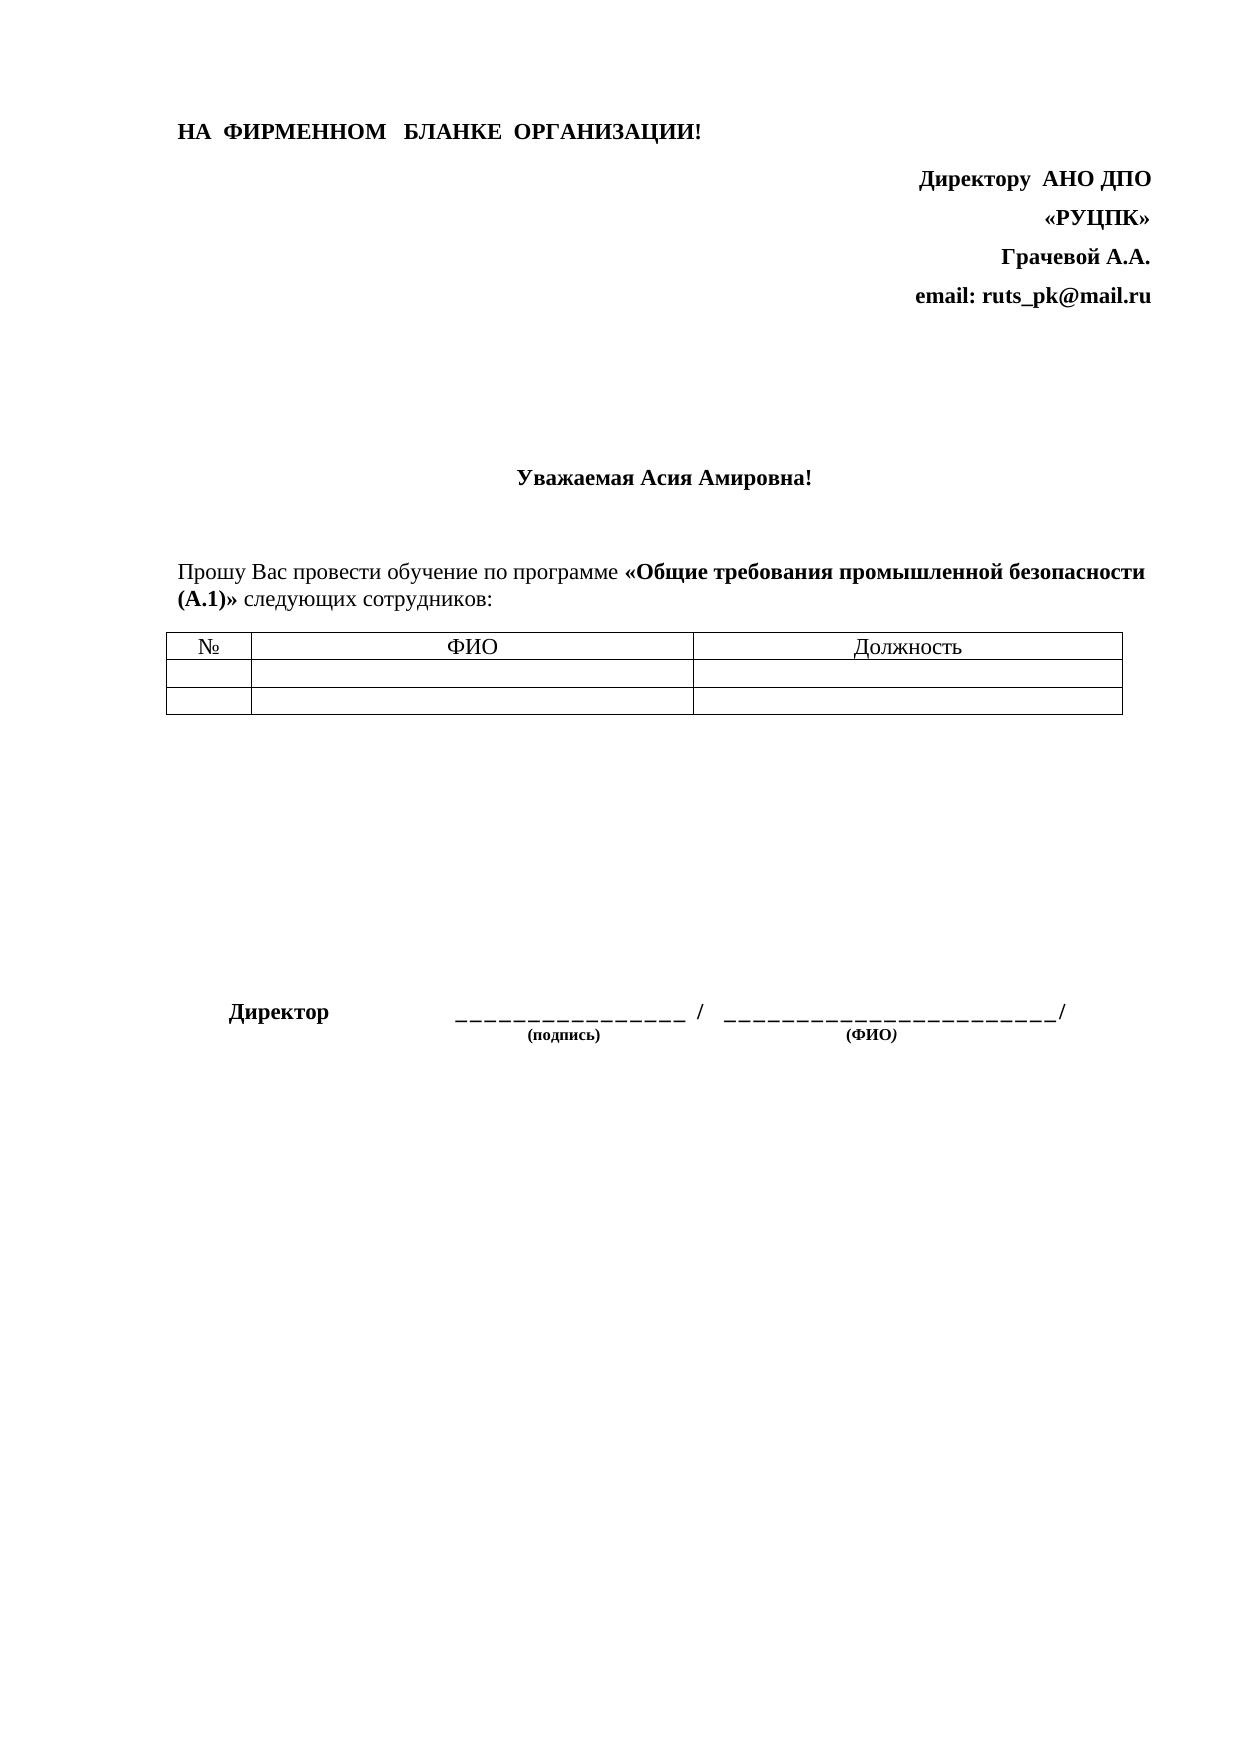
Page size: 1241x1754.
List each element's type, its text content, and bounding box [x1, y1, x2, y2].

text (подпись) (ФИО) [177, 1024, 1152, 1044]
text «РУЦПК» [177, 204, 1152, 231]
table_cell [252, 688, 693, 714]
text Директор ________________ / _______________________/ [177, 998, 1152, 1024]
text Грачевой А.А. [177, 243, 1152, 269]
table_header Должность [694, 633, 1122, 659]
table_cell [167, 660, 251, 687]
table_cell [694, 688, 1122, 714]
table_cell [252, 660, 693, 687]
text еmail: ruts_pk@mail.ru [177, 282, 1152, 308]
table_cell [694, 660, 1122, 687]
text НА ФИРМЕННОМ БЛАНКЕ ОРГАНИЗАЦИИ! [177, 118, 1152, 144]
table_header № [167, 633, 251, 659]
text Директору АНО ДПО [177, 165, 1152, 192]
text Прошу Вас провести обучение по программе «Общие требования промышленной безопасности (А.1)» следующих сотрудников: [177, 558, 1152, 611]
table_cell [167, 688, 251, 714]
table_header ФИО [252, 633, 693, 659]
text Уважаемая Асия Амировна! [177, 464, 1152, 490]
